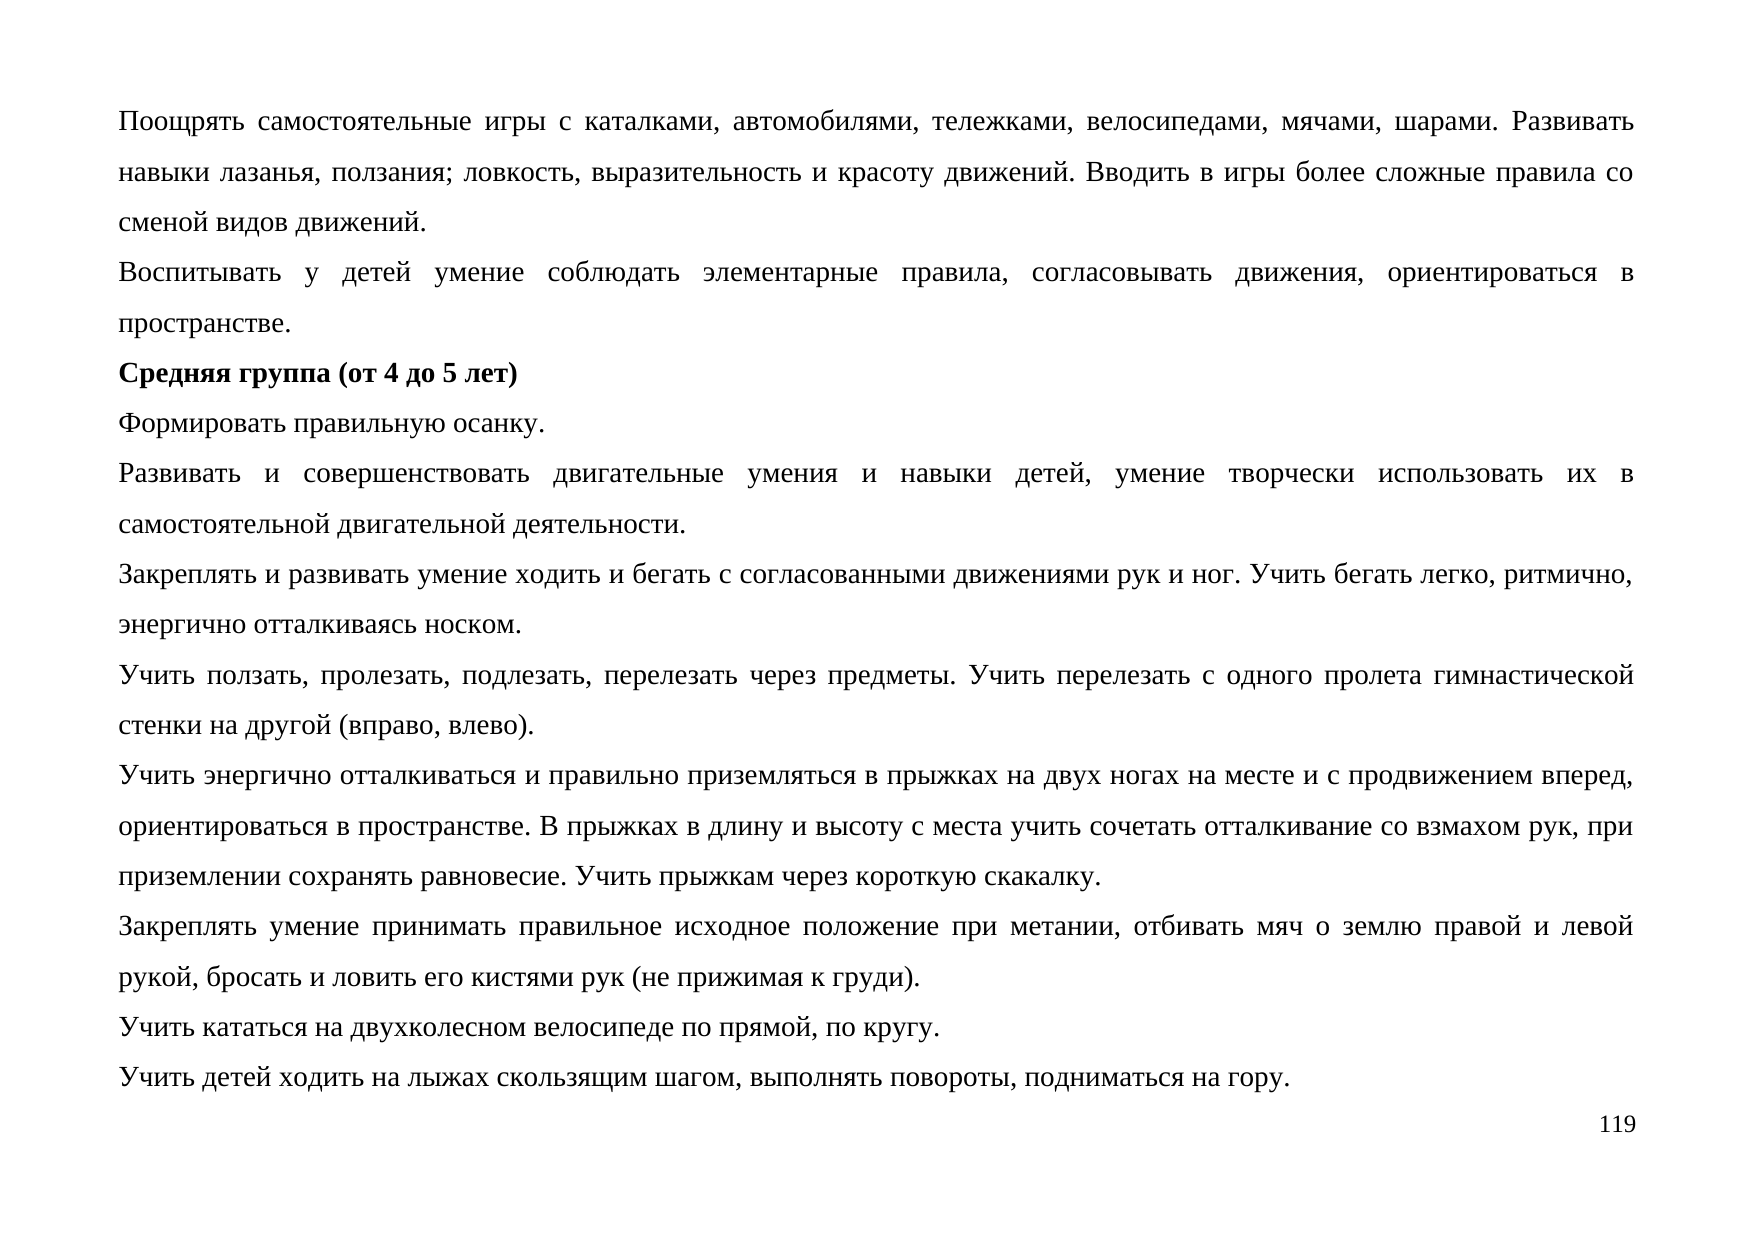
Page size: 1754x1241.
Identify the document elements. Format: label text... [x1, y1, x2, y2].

text Учить кататься на двухколесном велосипеде по прямой, по кругу. [118, 1009, 1636, 1043]
text Средняя группа (от 4 до 5 лет) [118, 355, 1636, 388]
text Учить детей ходить на лыжах скользящим шагом, выполнять повороты, подниматься на гору. [118, 1059, 1636, 1093]
text Учить ползать, пролезать, подлезать, перелезать через предметы. Учить перелезать с одного пролета гимнастической стенки на другой (вправо, влево). [118, 657, 1636, 741]
text Закреплять умение принимать правильное исходное положение при метании, отбивать мяч о землю правой и левой рукой, бросать и ловить его кистями рук (не прижимая к груди). [118, 908, 1636, 992]
text Формировать правильную осанку. [118, 405, 1636, 439]
text Воспитывать у детей умение соблюдать элементарные правила, согласовывать движения, ориентироваться в пространстве. [118, 254, 1636, 338]
text Поощрять самостоятельные игры с каталками, автомобилями, тележками, велосипедами, мячами, шарами. Развивать навыки лазанья, ползания; ловкость, выразительность и красоту движений. Вводить в игры более сложные правила со сменой видов движений. [118, 103, 1636, 238]
text Развивать и совершенствовать двигательные умения и навыки детей, умение творчески использовать их в самостоятельной двигательной деятельности. [118, 456, 1636, 539]
text Закреплять и развивать умение ходить и бегать с согласованными движениями рук и ног. Учить бегать легко, ритмично, энергично отталкиваясь носком. [118, 556, 1636, 640]
text Учить энергично отталкиваться и правильно приземляться в прыжках на двух ногах на месте и с продвижением вперед, ориентироваться в пространстве. В прыжках в длину и высоту с места учить сочетать отталкивание со взмахом рук, при приземлении сохранять равновесие. Учить прыжкам через короткую скакалку. [118, 757, 1636, 892]
